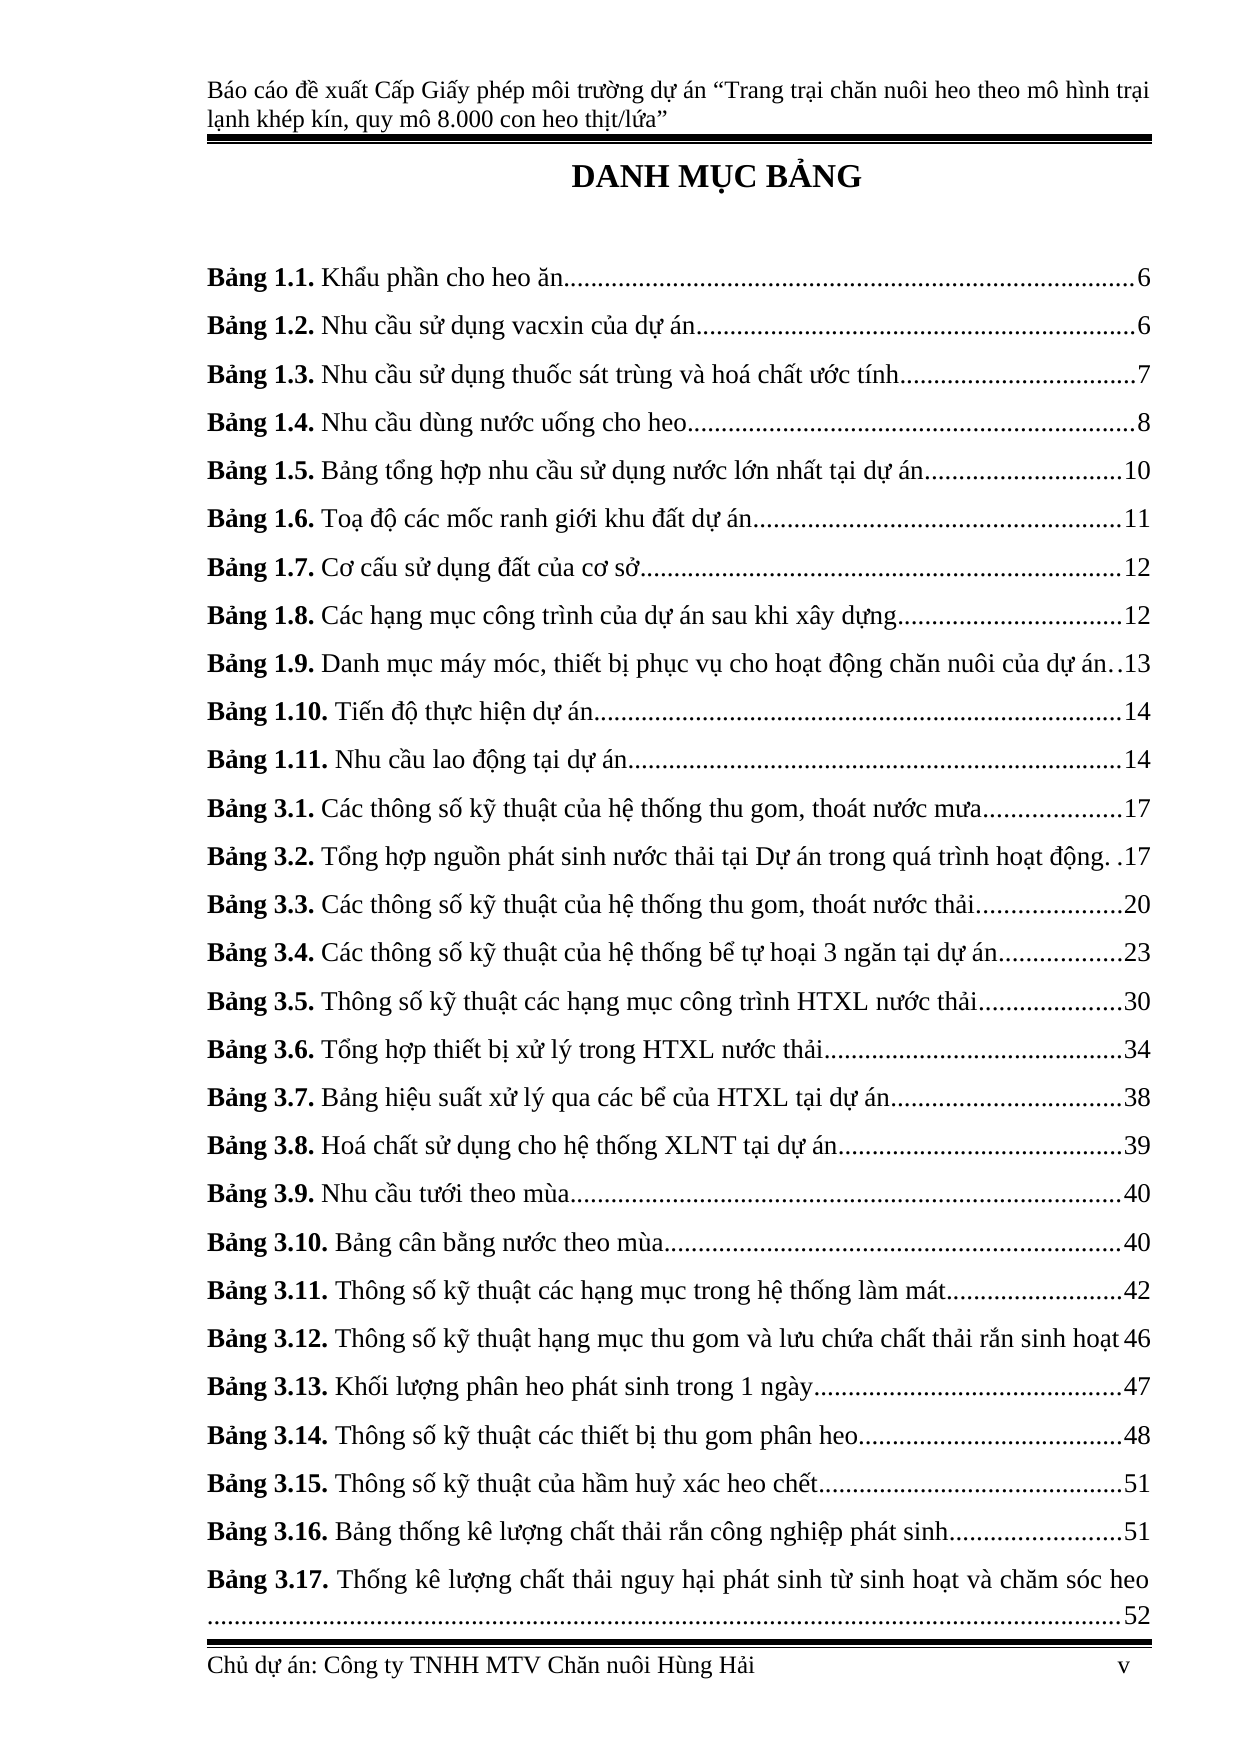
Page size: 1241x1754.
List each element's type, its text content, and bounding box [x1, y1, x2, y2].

text Bảng 3.1. Các thông số kỹ thuật của hệ thống thu gom, thoát nước mưa 17 [207, 792, 1152, 823]
text Bảng 3.15. Thông số kỹ thuật của hầm huỷ xác heo chết 51 [207, 1467, 1152, 1498]
text Bảng 1.10. Tiến độ thực hiện dự án 14 [207, 695, 1152, 726]
text Bảng 3.11. Thông số kỹ thuật các hạng mục trong hệ thống làm mát 42 [207, 1274, 1152, 1305]
text Bảng 3.8. Hoá chất sử dụng cho hệ thống XLNT tại dự án 39 [207, 1129, 1152, 1161]
text Bảng 3.12. Thông số kỹ thuật hạng mục thu gom và lưu chứa chất thải rắn sinh hoạt 46 [207, 1322, 1152, 1353]
text Bảng 1.4. Nhu cầu dùng nước uống cho heo 8 [207, 406, 1152, 437]
text Bảng 1.7. Cơ cấu sử dụng đất của cơ sở 12 [207, 551, 1152, 582]
text DANH MỤC BẢNG [282, 156, 1152, 195]
text Bảng 1.8. Các hạng mục công trình của dự án sau khi xây dựng 12 [207, 599, 1152, 630]
text Bảng 3.17. Thống kê lượng chất thải nguy hại phát sinh từ sinh hoạt và chăm sóc heo 52 [207, 1563, 1152, 1630]
text Bảng 3.10. Bảng cân bằng nước theo mùa 40 [207, 1226, 1152, 1257]
text Bảng 1.2. Nhu cầu sử dụng vacxin của dự án 6 [207, 309, 1152, 341]
text Bảng 3.4. Các thông số kỹ thuật của hệ thống bể tự hoại 3 ngăn tại dự án 23 [207, 936, 1152, 968]
text Bảng 1.1. Khẩu phần cho heo ăn 6 [207, 261, 1152, 292]
text Bảng 1.5. Bảng tổng hợp nhu cầu sử dụng nước lớn nhất tại dự án 10 [207, 454, 1152, 485]
text Bảng 3.16. Bảng thống kê lượng chất thải rắn công nghiệp phát sinh 51 [207, 1515, 1152, 1546]
text Bảng 3.9. Nhu cầu tưới theo mùa 40 [207, 1178, 1152, 1209]
text Bảng 3.5. Thông số kỹ thuật các hạng mục công trình HTXL nước thải 30 [207, 985, 1152, 1016]
text Bảng 3.2. Tổng hợp nguồn phát sinh nước thải tại Dự án trong quá trình hoạt động 17 [207, 840, 1152, 871]
text Bảng 1.11. Nhu cầu lao động tại dự án 14 [207, 743, 1152, 775]
text Bảng 3.7. Bảng hiệu suất xử lý qua các bể của HTXL tại dự án 38 [207, 1081, 1152, 1112]
text Bảng 3.6. Tổng hợp thiết bị xử lý trong HTXL nước thải 34 [207, 1033, 1152, 1064]
text Bảng 3.14. Thông số kỹ thuật các thiết bị thu gom phân heo 48 [207, 1419, 1152, 1450]
text Bảng 1.3. Nhu cầu sử dụng thuốc sát trùng và hoá chất ước tính 7 [207, 358, 1152, 389]
text Bảng 3.3. Các thông số kỹ thuật của hệ thống thu gom, thoát nước thải 20 [207, 888, 1152, 919]
text Bảng 1.9. Danh mục máy móc, thiết bị phục vụ cho hoạt động chăn nuôi của dự án 13 [207, 647, 1152, 678]
text Bảng 3.13. Khối lượng phân heo phát sinh trong 1 ngày 47 [207, 1371, 1152, 1402]
text Bảng 1.6. Toạ độ các mốc ranh giới khu đất dự án 11 [207, 502, 1152, 533]
